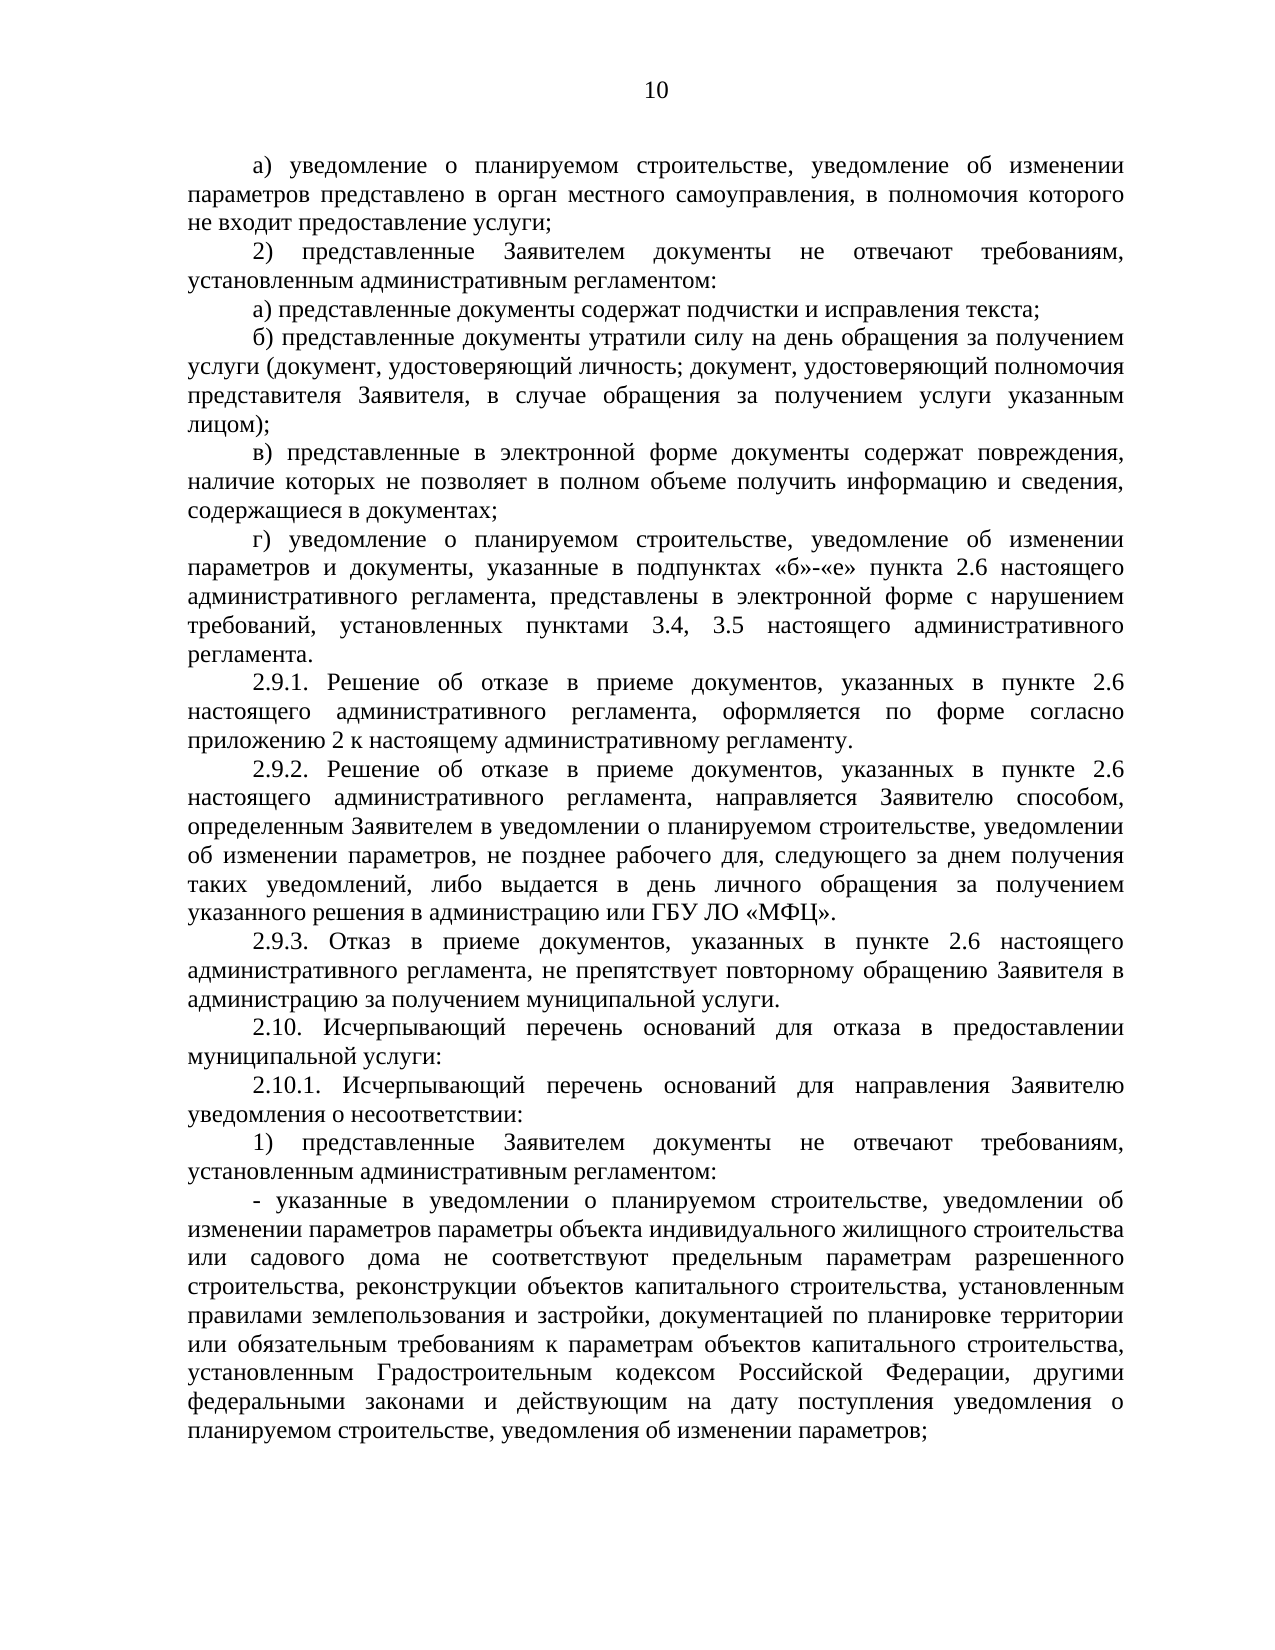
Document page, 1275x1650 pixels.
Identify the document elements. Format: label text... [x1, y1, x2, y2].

text б) представленные документы утратили силу на день обращения за получением услуги (документ, удостоверяющий личность; документ, удостоверяющий полномочия представителя Заявителя, в случае обращения за получением услуги указанным лицом); [187, 322, 1125, 437]
text - указанные в уведомлении о планируемом строительстве, уведомлении об изменении параметров параметры объекта индивидуального жилищного строительства или садового дома не соответствуют предельным параметрам разрешенного строительства, реконструкции объектов капитального строительства, установленным правилами землепользования и застройки, документацией по планировке территории или обязательным требованиям к параметрам объектов капитального строительства, установленным Градостроительным кодексом Российской Федерации, другими федеральными законами и действующим на дату поступления уведомления о планируемом строительстве, уведомления об изменении параметров; [187, 1185, 1125, 1444]
text 2.9.1. Решение об отказе в приеме документов, указанных в пункте 2.6 настоящего административного регламента, оформляется по форме согласно приложению 2 к настоящему административному регламенту. [187, 667, 1125, 754]
text а) уведомление о планируемом строительстве, уведомление об изменении параметров представлено в орган местного самоуправления, в полномочия которого не входит предоставление услуги; [187, 150, 1125, 236]
text 1) представленные Заявителем документы не отвечают требованиям, установленным административным регламентом: [187, 1127, 1125, 1185]
text 2) представленные Заявителем документы не отвечают требованиям, установленным административным регламентом: [187, 236, 1125, 294]
text 2.10.1. Исчерпывающий перечень оснований для направления Заявителю уведомления о несоответствии: [187, 1070, 1125, 1127]
text г) уведомление о планируемом строительстве, уведомление об изменении параметров и документы, указанные в подпунктах «б»-«е» пункта 2.6 настоящего административного регламента, представлены в электронной форме с нарушением требований, установленных пунктами 3.4, 3.5 настоящего административного регламента. [187, 524, 1125, 667]
text 2.9.3. Отказ в приеме документов, указанных в пункте 2.6 настоящего административного регламента, не препятствует повторному обращению Заявителя в администрацию за получением муниципальной услуги. [187, 926, 1125, 1012]
text в) представленные в электронной форме документы содержат повреждения, наличие которых не позволяет в полном объеме получить информацию и сведения, содержащиеся в документах; [187, 437, 1125, 524]
text 2.10. Исчерпывающий перечень оснований для отказа в предоставлении муниципальной услуги: [187, 1012, 1125, 1070]
text 2.9.2. Решение об отказе в приеме документов, указанных в пункте 2.6 настоящего административного регламента, направляется Заявителю способом, определенным Заявителем в уведомлении о планируемом строительстве, уведомлении об изменении параметров, не позднее рабочего для, следующего за днем получения таких уведомлений, либо выдается в день личного обращения за получением указанного решения в администрацию или ГБУ ЛО «МФЦ». [187, 754, 1125, 926]
text а) представленные документы содержат подчистки и исправления текста; [187, 294, 1125, 322]
